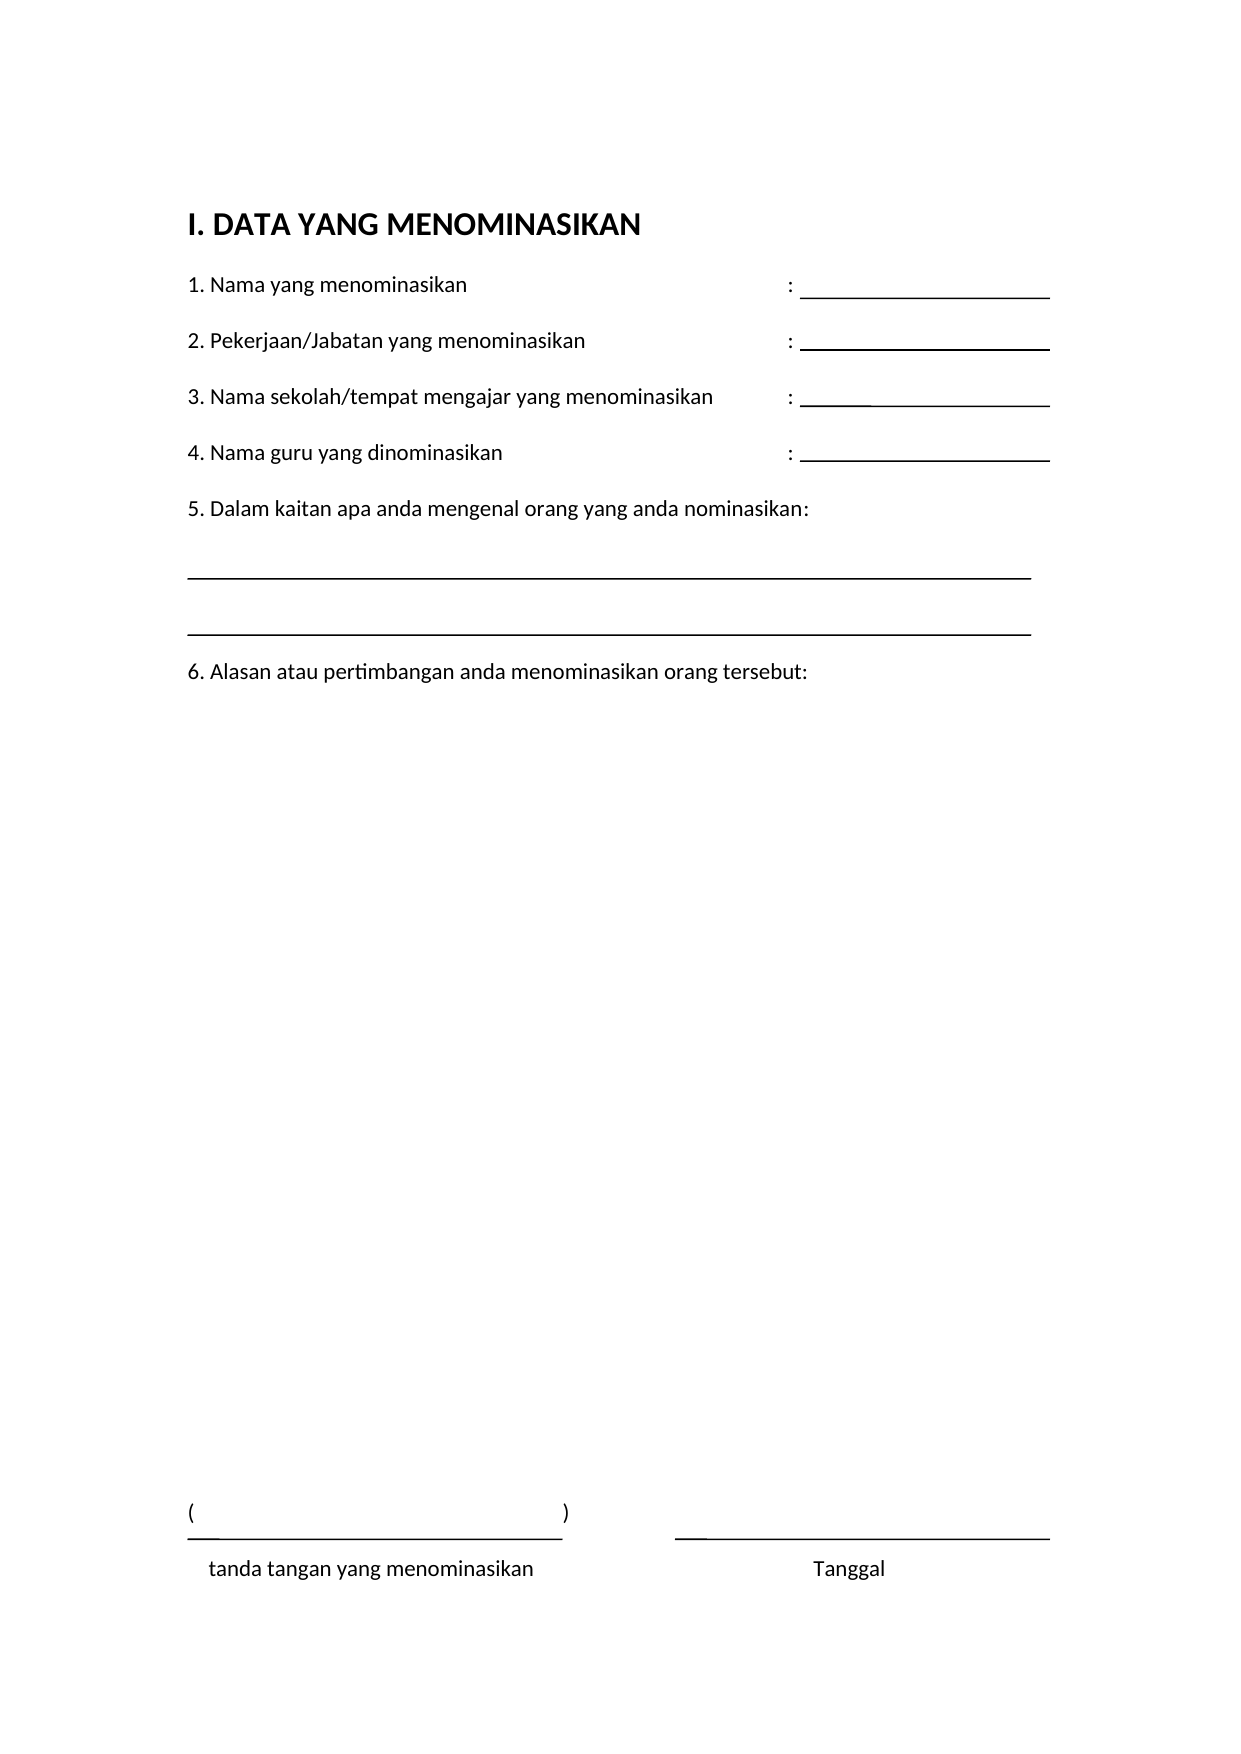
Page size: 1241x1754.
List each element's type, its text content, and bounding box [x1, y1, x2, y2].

text 1. Nama yang menominasikan : [187, 270, 1053, 298]
text 4. Nama guru yang dinominasikan : [187, 438, 1053, 466]
text 3. Nama sekolah/tempat mengajar yang menominasikan : [187, 382, 1053, 410]
text 6. Alasan atau pertimbangan anda menominasikan orang tersebut: [187, 657, 1053, 685]
text I. DATA YANG MENOMINASIKAN [187, 203, 1053, 243]
text tanda tangan yang menominasikan Tanggal [187, 1554, 1053, 1582]
text ( ) [187, 1498, 1053, 1526]
text 2. Pekerjaan/Jabatan yang menominasikan : [187, 326, 1053, 354]
text 5. Dalam kaitan apa anda mengenal orang yang anda nominasikan: [187, 494, 1053, 522]
